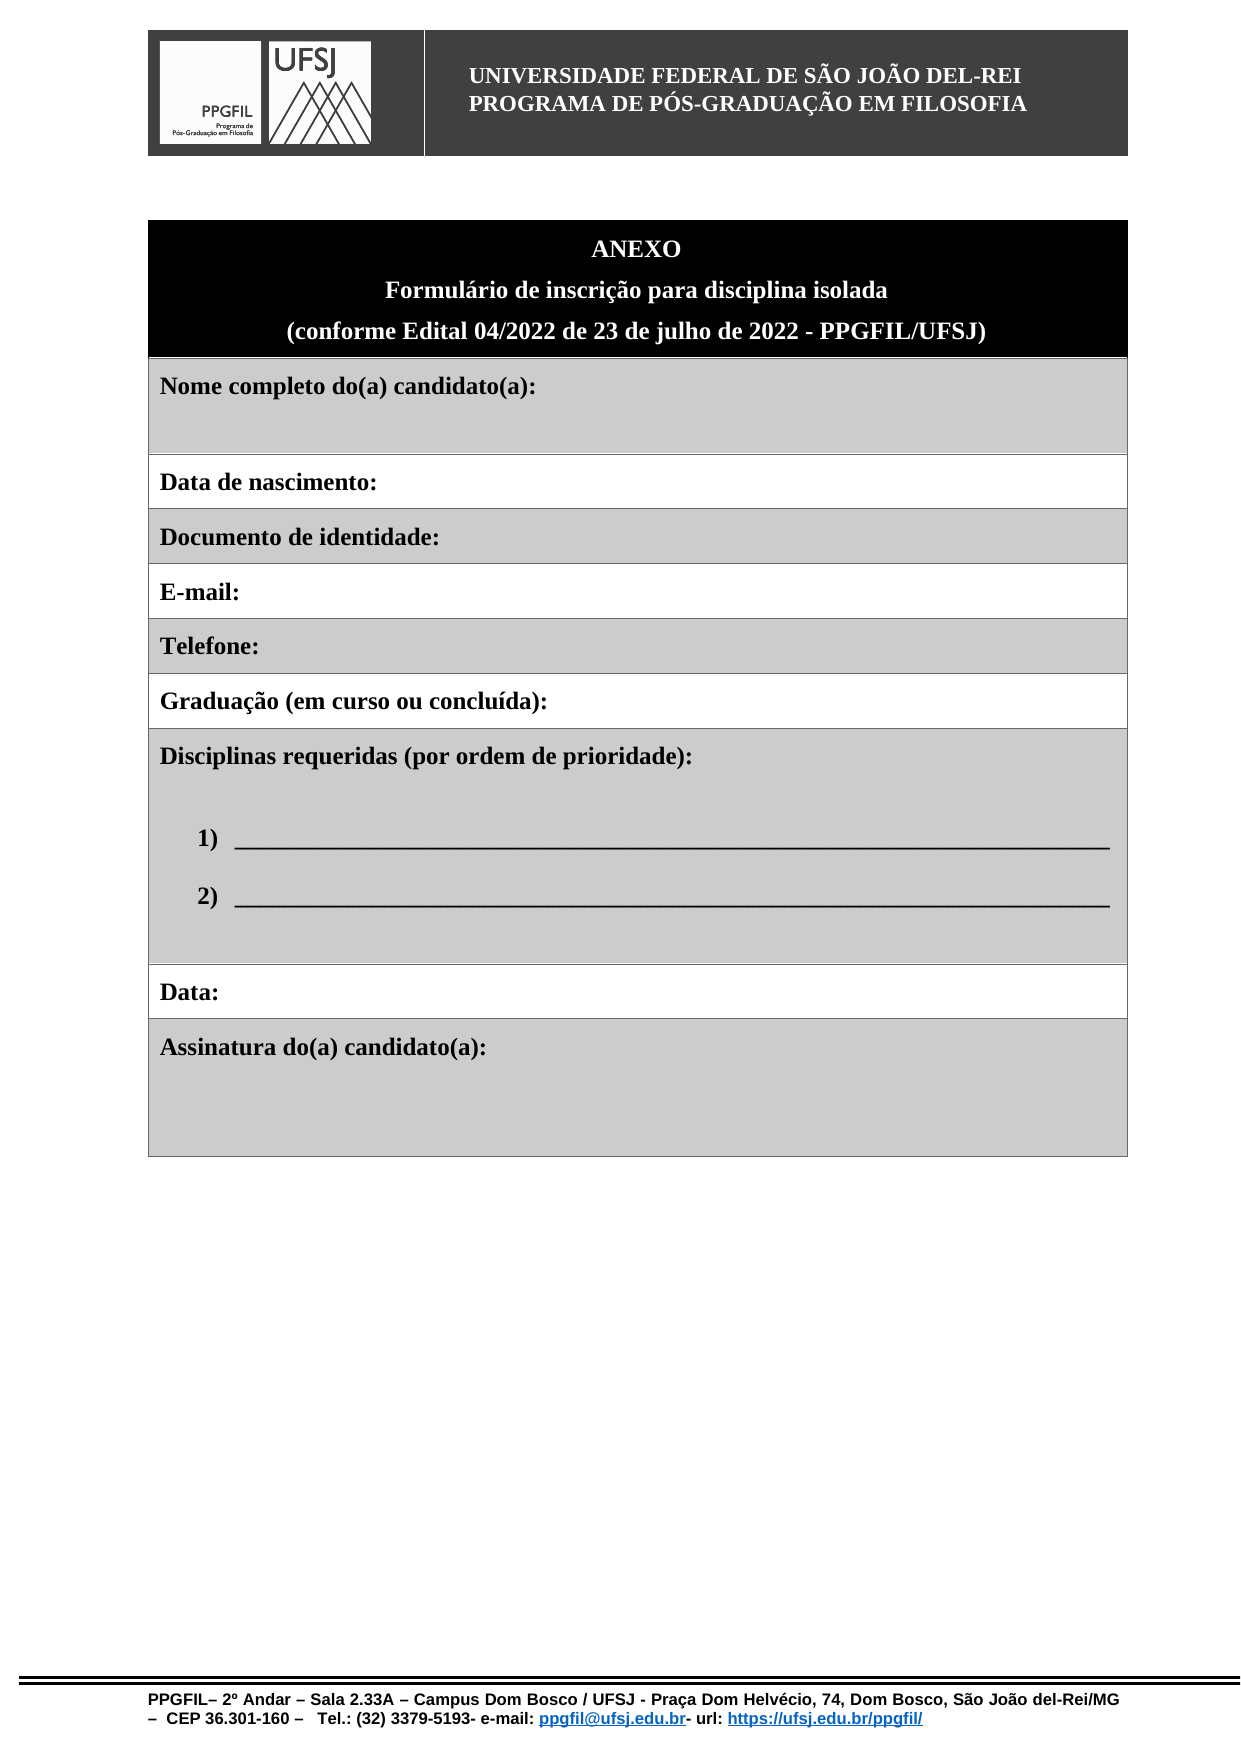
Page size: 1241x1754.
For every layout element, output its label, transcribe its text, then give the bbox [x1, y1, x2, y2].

table_cell Nome completo do(a) candidato(a): [149, 359, 1127, 453]
table_cell Documento de identidade: [149, 509, 1127, 563]
picture [159, 41, 371, 144]
table_cell Graduação (em curso ou concluída): [149, 674, 1127, 727]
table_cell Data: [149, 965, 1127, 1018]
table_header ANEXO Formulário de inscrição para disciplina isolada (conforme Edital 04/2022 de 23 de julho de 2022 - PPGFIL/UFSJ) [149, 221, 1127, 357]
table_cell E-mail: [149, 564, 1127, 618]
table_cell Assinatura do(a) candidato(a): [149, 1019, 1127, 1156]
table_cell Telefone: [149, 619, 1127, 673]
table_cell Data de nascimento: [149, 455, 1127, 508]
table_cell Disciplinas requeridas (por ordem de prioridade): ______________________________________________________________________ ______________________________________________________________________ [149, 729, 1127, 963]
